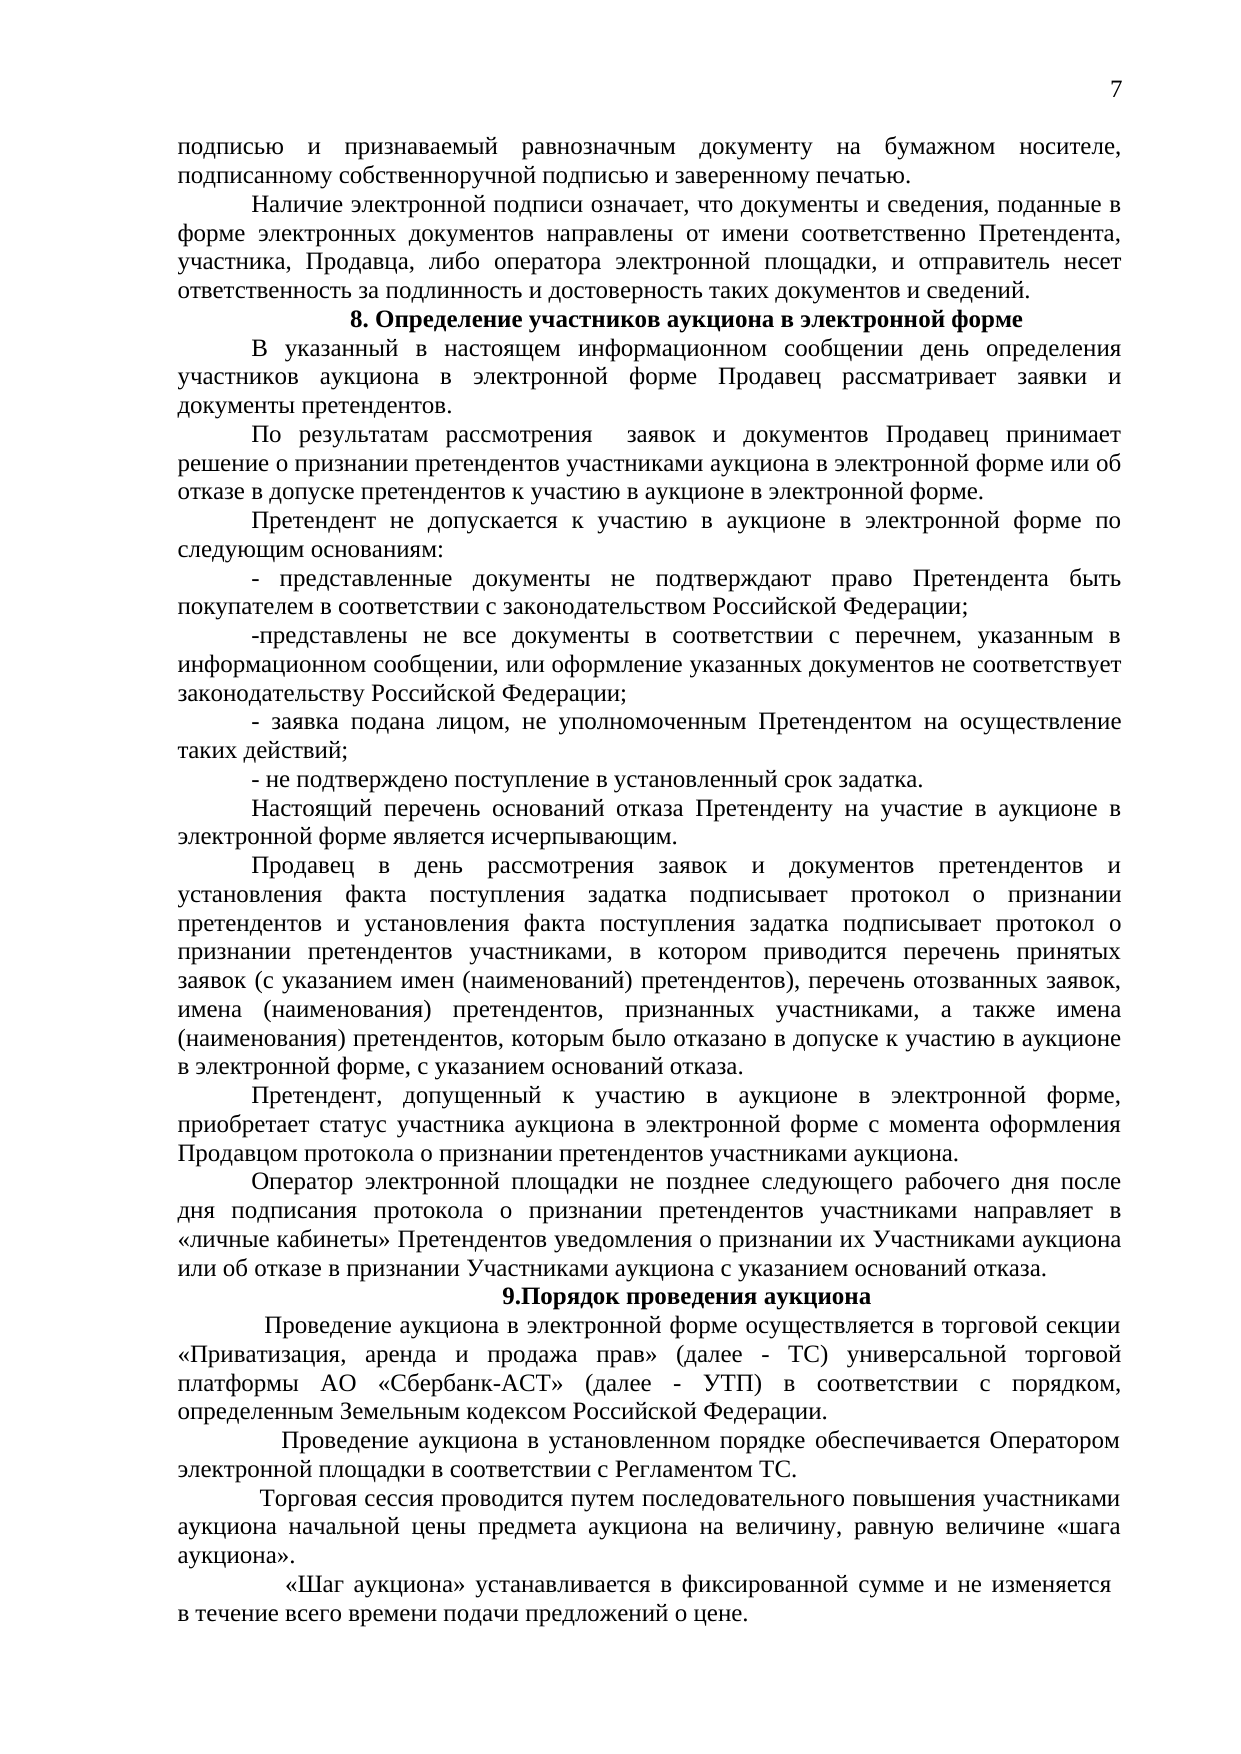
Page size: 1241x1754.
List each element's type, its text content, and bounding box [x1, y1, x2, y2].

text Оператор электронной площадки не позднее следующего рабочего дня после дня подписания протокола о признании претендентов участниками направляет в «личные кабинеты» Претендентов уведомления о признании их Участниками аукциона или об отказе в признании Участниками аукциона с указанием оснований отказа. [177, 1166, 1122, 1281]
text 9.Порядок проведения аукциона [177, 1281, 1122, 1310]
text - не подтверждено поступление в установленный срок задатка. [177, 764, 1122, 793]
text Претендент, допущенный к участию в аукционе в электронной форме, приобретает статус участника аукциона в электронной форме с момента оформления Продавцом протокола о признании претендентов участниками аукциона. [177, 1080, 1122, 1166]
text Проведение аукциона в электронной форме осуществляется в торговой секции «Приватизация, аренда и продажа прав» (далее - ТС) универсальной торговой платформы АО «Сбербанк-АСТ» (далее - УТП) в соответствии с порядком, определенным Земельным кодексом Российской Федерации. [177, 1310, 1122, 1425]
text 8. Определение участников аукциона в электронной форме [177, 304, 1122, 333]
text Наличие электронной подписи означает, что документы и сведения, поданные в форме электронных документов направлены от имени соответственно Претендента, участника, Продавца, либо оператора электронной площадки, и отправитель несет ответственность за подлинность и достоверность таких документов и сведений. [177, 189, 1122, 304]
text Претендент не допускается к участию в аукционе в электронной форме по следующим основаниям: [177, 505, 1122, 563]
text Настоящий перечень оснований отказа Претенденту на участие в аукционе в электронной форме является исчерпывающим. [177, 793, 1122, 850]
text По результатам рассмотрения заявок и документов Продавец принимает решение о признании претендентов участниками аукциона в электронной форме или об отказе в допуске претендентов к участию в аукционе в электронной форме. [177, 419, 1122, 505]
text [177, 131, 1122, 189]
text Продавец в день рассмотрения заявок и документов претендентов и установления факта поступления задатка подписывает протокол о признании претендентов и установления факта поступления задатка подписывает протокол о признании претендентов участниками, в котором приводится перечень принятых заявок (с указанием имен (наименований) претендентов), перечень отозванных заявок, имена (наименования) претендентов, признанных участниками, а также имена (наименования) претендентов, которым было отказано в допуске к участию в аукционе в электронной форме, с указанием оснований отказа. [177, 850, 1122, 1080]
text - представленные документы не подтверждают право Претендента быть покупателем в соответствии с законодательством Российской Федерации; [177, 563, 1122, 620]
text «Шаг аукциона» устанавливается в фиксированной сумме и не изменяется в течение всего времени подачи предложений о цене. [177, 1569, 1122, 1626]
text - заявка подана лицом, не уполномоченным Претендентом на осуществление таких действий; [177, 706, 1122, 764]
text Проведение аукциона в установленном порядке обеспечивается Оператором электронной площадки в соответствии с Регламентом ТС. [177, 1425, 1122, 1483]
text Торговая сессия проводится путем последовательного повышения участниками аукциона начальной цены предмета аукциона на величину, равную величине «шага аукциона». [177, 1483, 1122, 1569]
text -представлены не все документы в соответствии с перечнем, указанным в информационном сообщении, или оформление указанных документов не соответствует законодательству Российской Федерации; [177, 620, 1122, 706]
text В указанный в настоящем информационном сообщении день определения участников аукциона в электронной форме Продавец рассматривает заявки и документы претендентов. [177, 333, 1122, 419]
